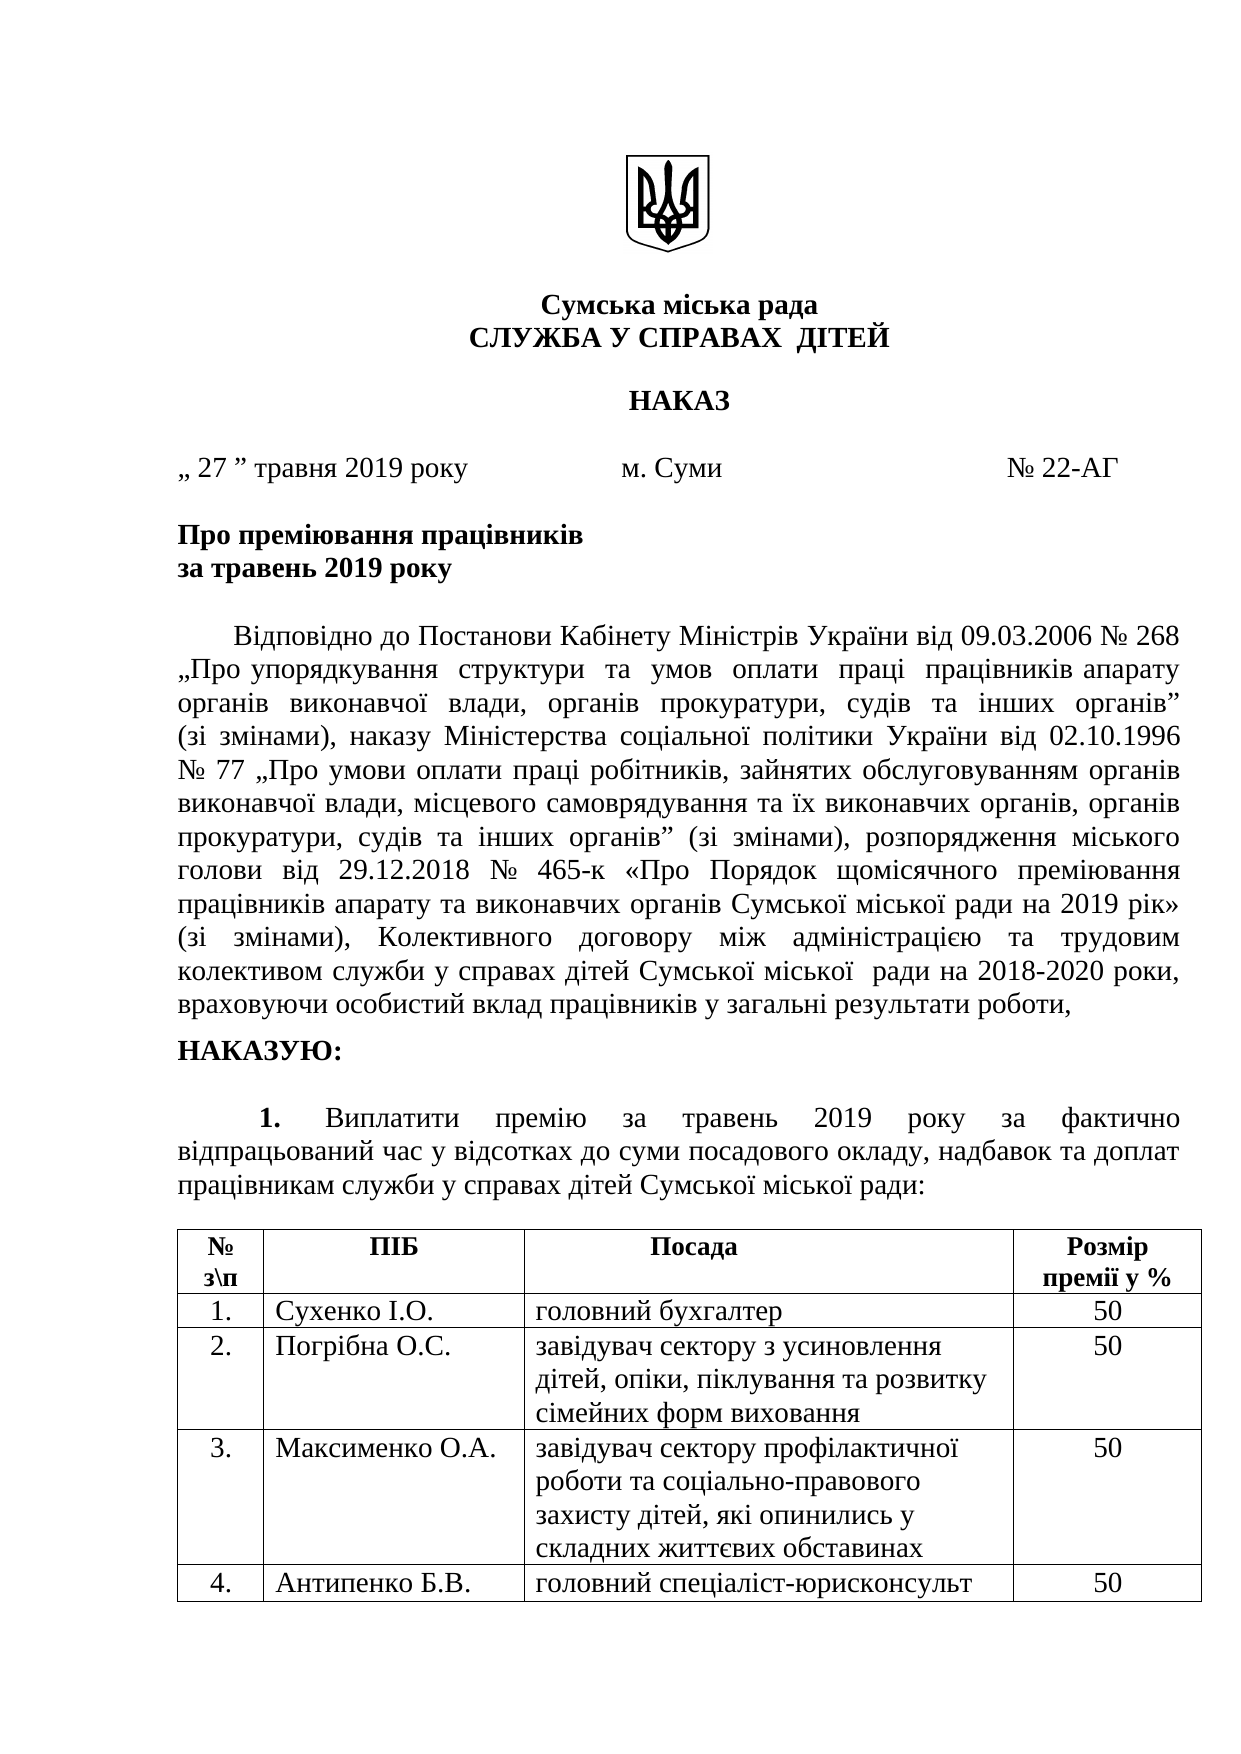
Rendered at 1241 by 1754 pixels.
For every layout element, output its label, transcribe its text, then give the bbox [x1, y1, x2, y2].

table_cell головний спеціаліст-юрисконсульт [525, 1565, 1013, 1601]
picture [622, 151, 714, 254]
table_cell 50 [1014, 1430, 1201, 1564]
table_cell 4. [178, 1565, 263, 1601]
table_cell 3. [178, 1430, 263, 1564]
list Виплатити премію за травень 2019 року за фактично відпрацьований час у відсотках до суми посадового окладу, надбавок та доплат працівникам служби у справах дітей Сумської міської ради: [177, 1100, 1181, 1200]
table_cell 2. [178, 1328, 263, 1429]
table_cell 1. [178, 1294, 263, 1327]
table_cell Антипенко Б.В. [264, 1565, 524, 1601]
table_cell 50 [1014, 1565, 1201, 1601]
text Сумська міська рада [177, 287, 1181, 321]
text НАКАЗ [177, 383, 1181, 416]
text НАКАЗУЮ: [177, 1033, 1181, 1066]
table_cell Сухенко І.О. [264, 1294, 524, 1327]
table_header ПІБ [264, 1230, 524, 1292]
table_cell Максименко О.А. [264, 1430, 524, 1564]
table_header № з\п [178, 1230, 263, 1292]
table_header Посада [525, 1230, 1013, 1292]
text СЛУЖБА У СПРАВАХ ДІТЕЙ [177, 321, 1181, 354]
table_header Розмір премії у % [1014, 1230, 1201, 1292]
table_cell завідувач сектору з усиновлення дітей, опіки, піклування та розвитку сімейних форм виховання [525, 1328, 1013, 1429]
text за травень 2019 року [177, 551, 1181, 584]
table_cell 50 [1014, 1328, 1201, 1429]
table_cell 50 [1014, 1294, 1201, 1327]
table_cell Погрібна О.С. [264, 1328, 524, 1429]
table_cell головний бухгалтер [525, 1294, 1013, 1327]
table_cell завідувач сектору профілактичної роботи та соціально-правового захисту дітей, які опинились у складних життєвих обставинах [525, 1430, 1013, 1564]
text Про преміювання працівників [177, 517, 1181, 551]
text Відповідно до Постанови Кабінету Міністрів України від 09.03.2006 № 268 „Про упорядкування структури та умов оплати праці працівників апарату органів виконавчої влади, органів прокуратури, судів та інших органів” (зі змінами), наказу Міністерства соціальної політики України від 02.10.1996 № 77 „Про умови оплати праці робітників, зайнятих обслуговуванням органів виконавчої влади, місцевого самоврядування та їх виконавчих органів, органів прокуратури, судів та інших органів” (зі змінами), розпорядження міського голови від 29.12.2018 № 465-к «Про Порядок щомісячного преміювання працівників апарату та виконавчих органів Сумської міської ради на 2019 рік» (зі змінами), Колективного договору між адміністрацією та трудовим колективом служби у справах дітей Сумської міської ради на 2018-2020 роки, враховуючи особистий вклад працівників у загальні результати роботи, [177, 618, 1181, 1020]
text „ 27 ” травня 2019 року м. Суми № 22-АГ [177, 450, 1181, 483]
